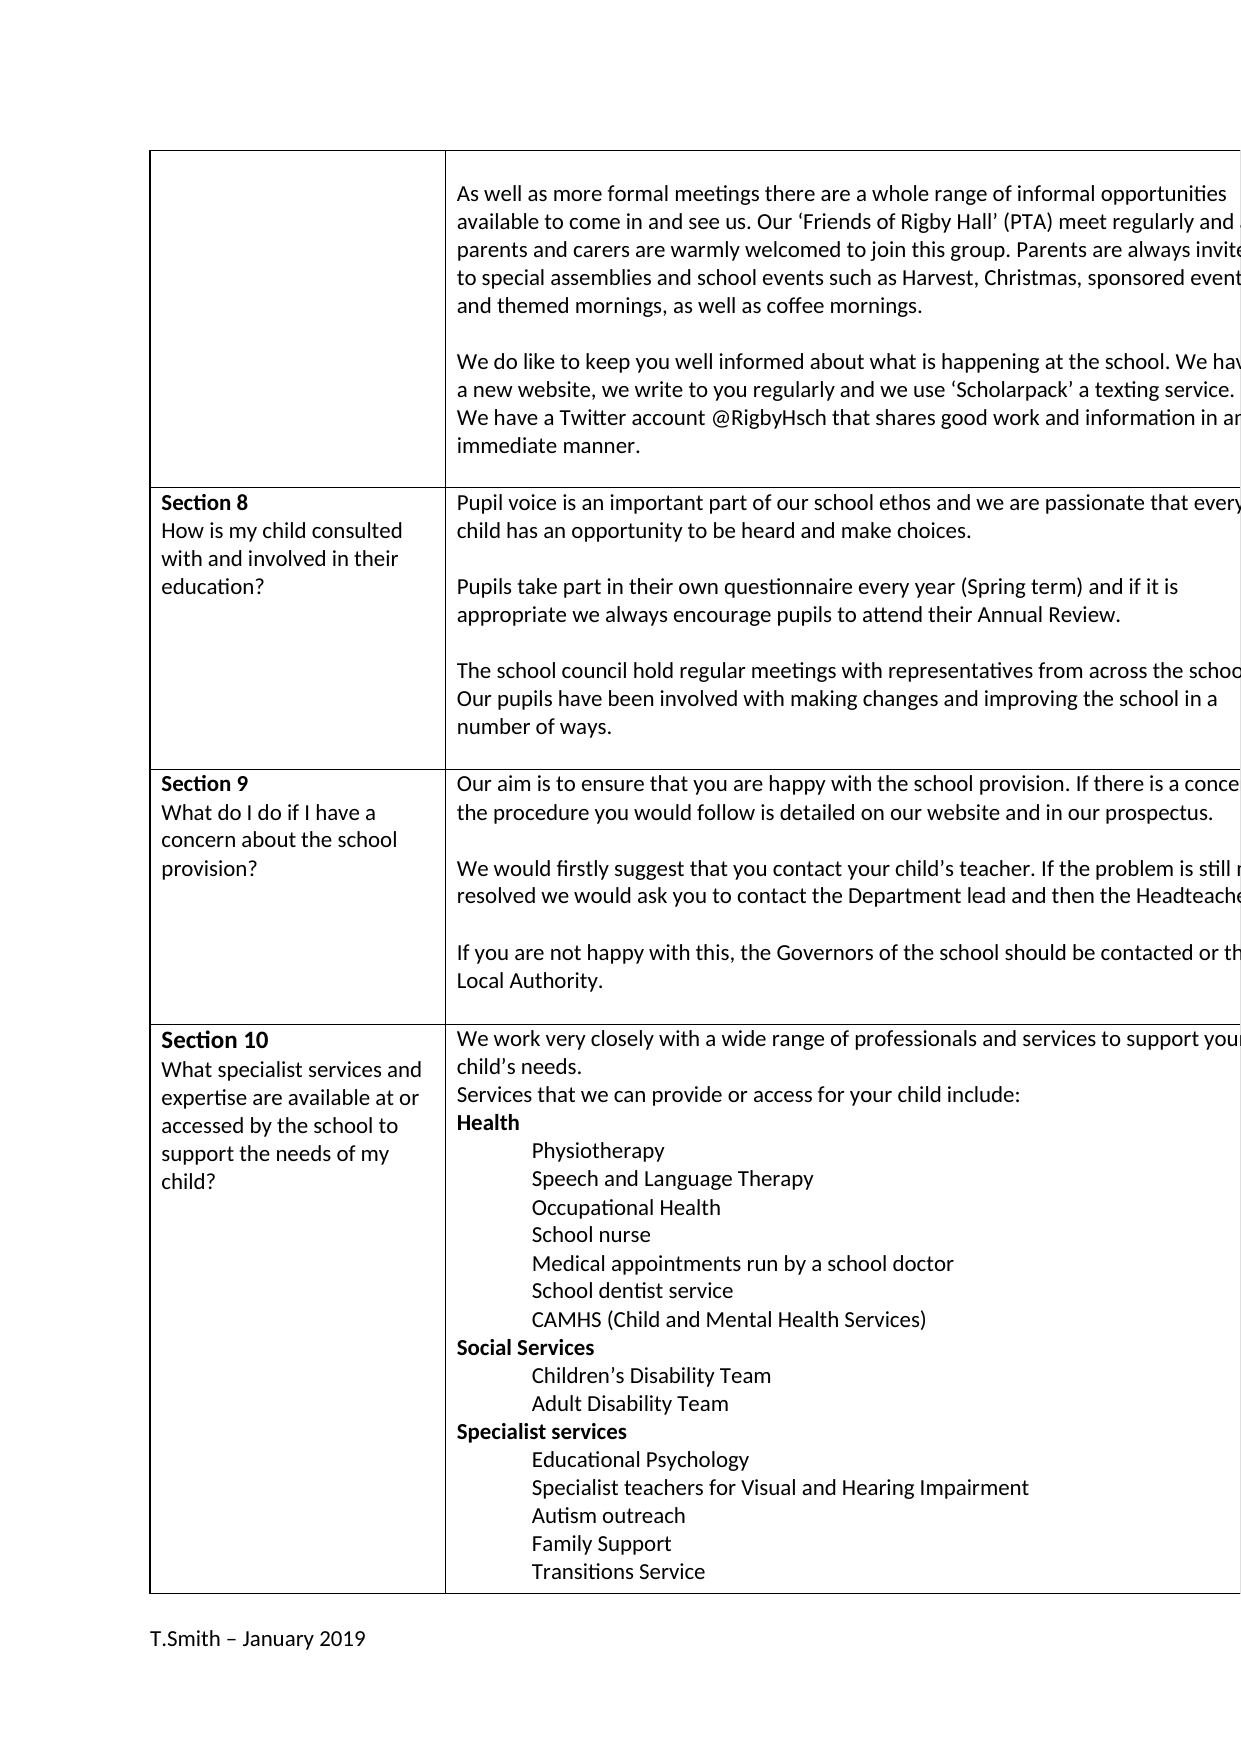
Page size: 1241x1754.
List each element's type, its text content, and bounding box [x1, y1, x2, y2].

table_cell Our aim is to ensure that you are happy with the school provision. If there is a concern the procedure you would follow is detailed on our website and in our prospectus. We would firstly suggest that you contact your child’s teacher. If the problem is still not resolved we would ask you to contact the Department lead and then the Headteacher. If you are not happy with this, the Governors of the school should be contacted or the Local Authority. [446, 770, 1240, 1023]
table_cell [446, 151, 1240, 487]
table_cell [151, 151, 445, 487]
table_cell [446, 1025, 1240, 1593]
table_cell Section 8 How is my child consulted with and involved in their education? [151, 488, 445, 768]
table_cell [151, 1025, 445, 1593]
table_cell Section 9 What do I do if I have a concern about the school provision? [151, 770, 445, 1023]
table_cell Pupil voice is an important part of our school ethos and we are passionate that every child has an opportunity to be heard and make choices. Pupils take part in their own questionnaire every year (Spring term) and if it is appropriate we always encourage pupils to attend their Annual Review. The school council hold regular meetings with representatives from across the school. Our pupils have been involved with making changes and improving the school in a number of ways. [446, 488, 1240, 768]
